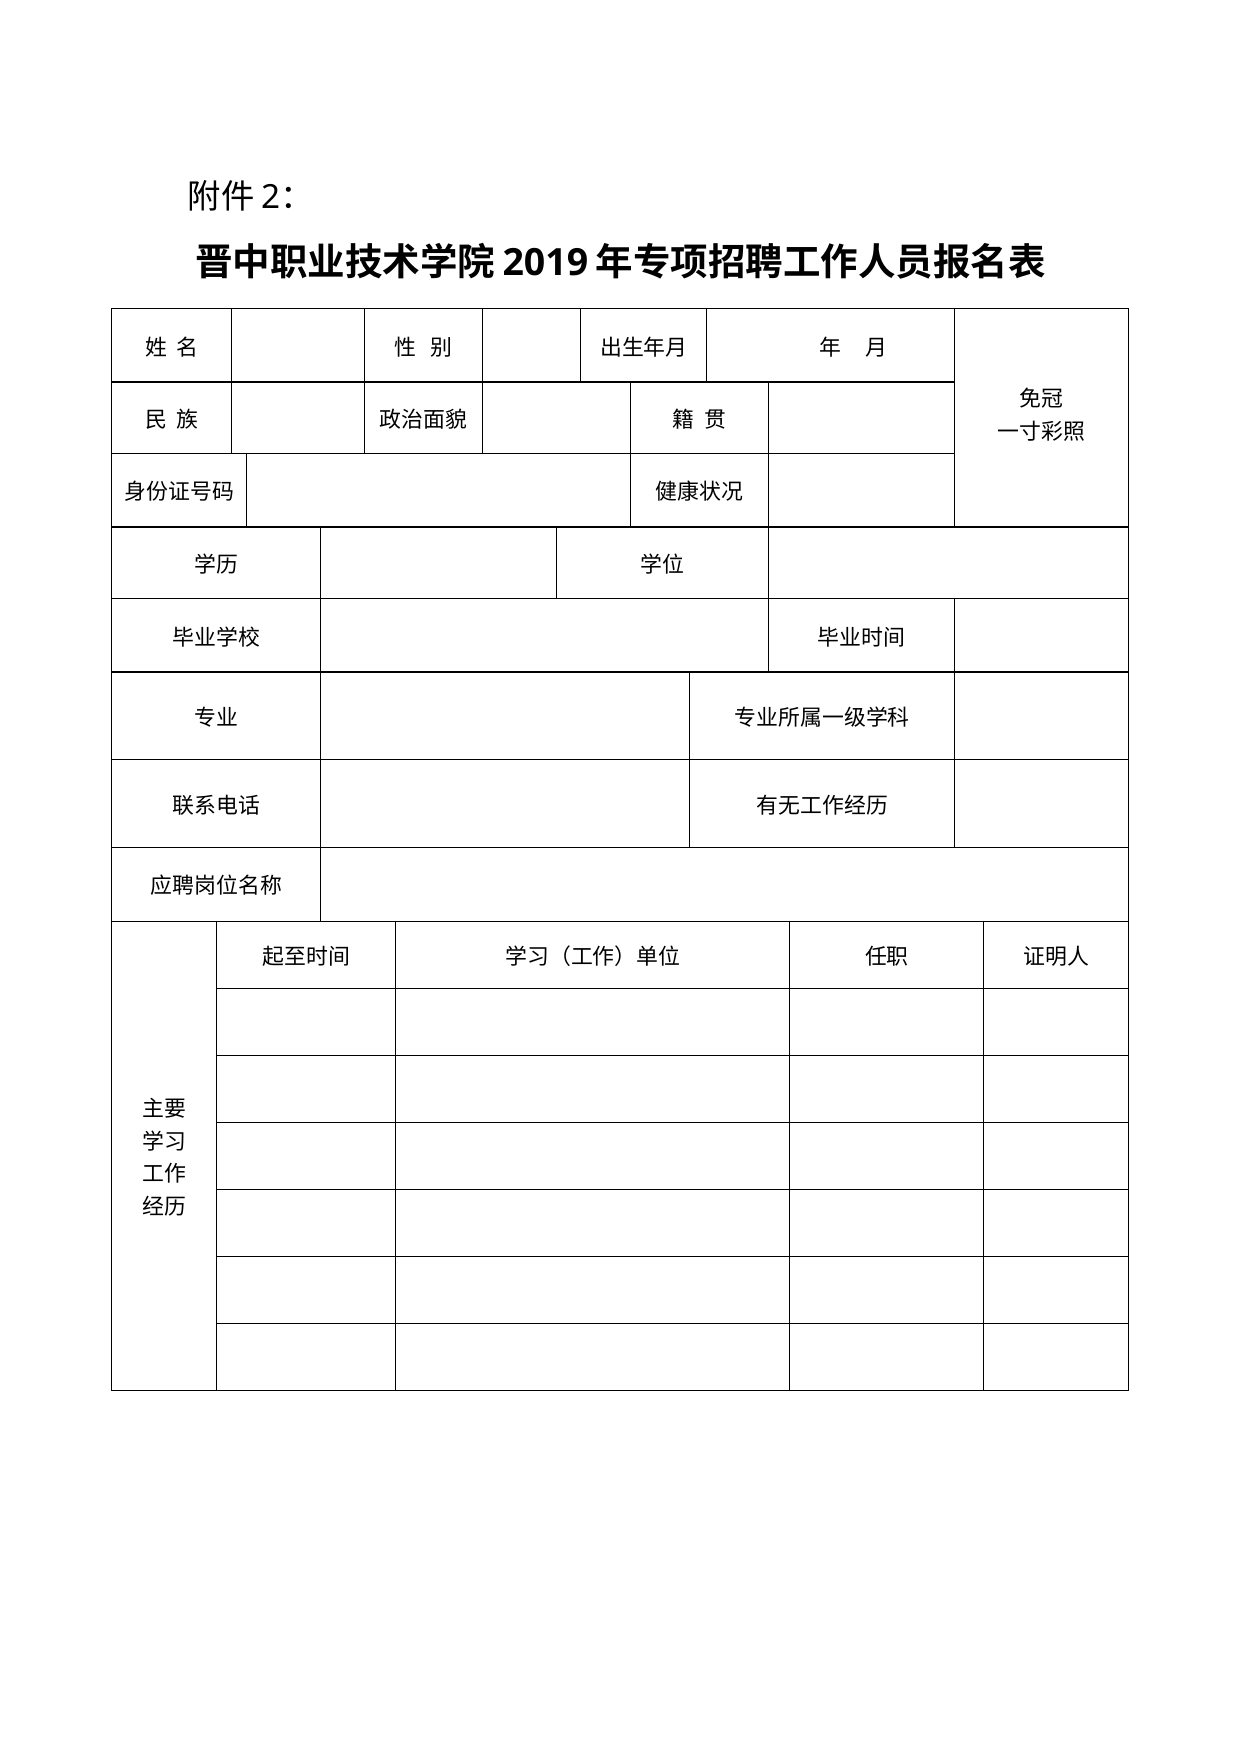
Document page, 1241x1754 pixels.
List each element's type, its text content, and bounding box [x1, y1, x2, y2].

table_cell [217, 1056, 395, 1122]
table_cell [955, 673, 1128, 759]
table_header 年 月 [707, 309, 954, 381]
table_cell [217, 1324, 395, 1390]
table_cell 应聘岗位名称 [112, 848, 320, 921]
table_cell [984, 989, 1128, 1055]
table_header 免冠 一寸彩照 [955, 309, 1128, 453]
table_cell [217, 1257, 395, 1323]
table_cell [984, 1056, 1128, 1122]
table_cell [396, 989, 789, 1055]
table_cell [396, 1056, 789, 1122]
table_cell [790, 989, 983, 1055]
table_cell 联系电话 [112, 760, 320, 847]
table_cell 任职 [790, 922, 983, 988]
table_cell 专业 [112, 673, 320, 759]
table_cell [984, 1190, 1128, 1256]
table_cell 有无工作经历 [690, 760, 954, 847]
text 附件2： [187, 162, 1053, 227]
text 晋中职业技术学院2019年专项招聘工作人员报名表 [187, 227, 1053, 292]
table_cell [247, 454, 630, 526]
table_header 性 别 [365, 309, 482, 381]
table_cell 学习（工作）单位 [396, 922, 789, 988]
table_cell [483, 383, 630, 453]
table_header 姓 名 [112, 309, 231, 381]
table_cell 政治面貌 [365, 383, 482, 453]
table_cell 学位 [557, 528, 768, 598]
table_cell [790, 1056, 983, 1122]
table_cell [321, 528, 556, 598]
table_cell 学历 [112, 528, 320, 598]
table_cell [790, 1324, 983, 1390]
table_cell [790, 1123, 983, 1189]
table_cell 专业所属一级学科 [690, 673, 954, 759]
table_cell 民 族 [112, 383, 231, 453]
table_cell 健康状况 [631, 454, 768, 526]
table_cell [321, 760, 689, 847]
table_cell [984, 1123, 1128, 1189]
table_cell [769, 528, 1128, 598]
table_header [483, 309, 580, 381]
table_cell [984, 1324, 1128, 1390]
table_cell [790, 1257, 983, 1323]
table_cell [396, 1324, 789, 1390]
table_cell 籍 贯 [631, 383, 768, 453]
table_cell [790, 1190, 983, 1256]
table_cell [396, 1123, 789, 1189]
table_cell [769, 454, 954, 526]
table_cell 毕业学校 [112, 599, 320, 671]
table_cell [321, 599, 768, 671]
table_cell [955, 453, 1128, 526]
table_cell 身份证号码 [112, 454, 246, 526]
table_cell 主要 学习 工作 经历 [112, 922, 216, 1390]
table_cell 起至时间 [217, 922, 395, 988]
table_cell [217, 989, 395, 1055]
table_cell [321, 673, 689, 759]
table_cell [396, 1257, 789, 1323]
table_cell [217, 1123, 395, 1189]
table_cell [321, 848, 1128, 921]
table_cell [955, 599, 1128, 671]
table_cell [769, 383, 954, 453]
table_header [232, 309, 364, 381]
table_header 出生年月 [581, 309, 706, 381]
table_cell [955, 760, 1128, 847]
table_cell [232, 383, 364, 453]
table_cell 证明人 [984, 922, 1128, 988]
table_cell [396, 1190, 789, 1256]
table_cell [217, 1190, 395, 1256]
table_cell 毕业时间 [769, 599, 954, 671]
table_cell [984, 1257, 1128, 1323]
